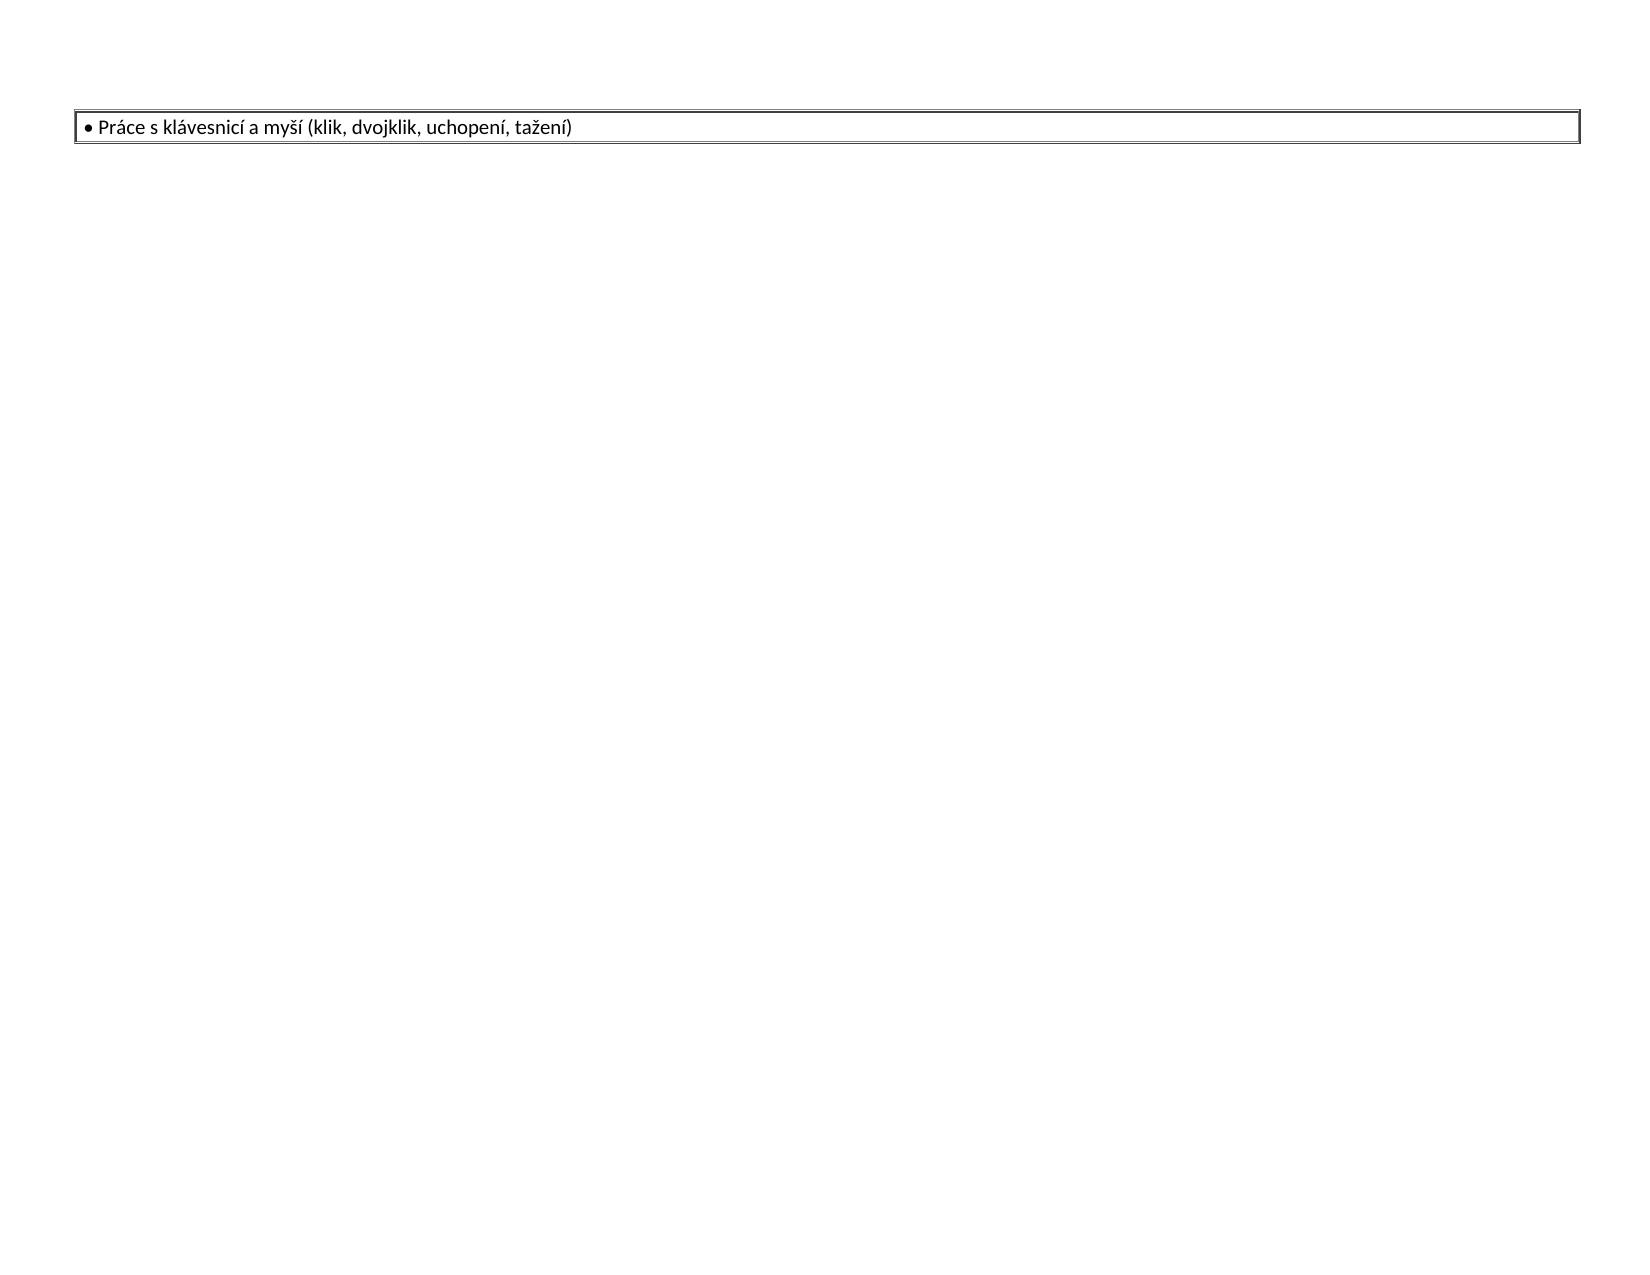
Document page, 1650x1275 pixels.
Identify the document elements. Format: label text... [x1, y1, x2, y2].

table_cell • Práce s klávesnicí a myší (klik, dvojklik, uchopení, tažení) [77, 113, 1578, 141]
